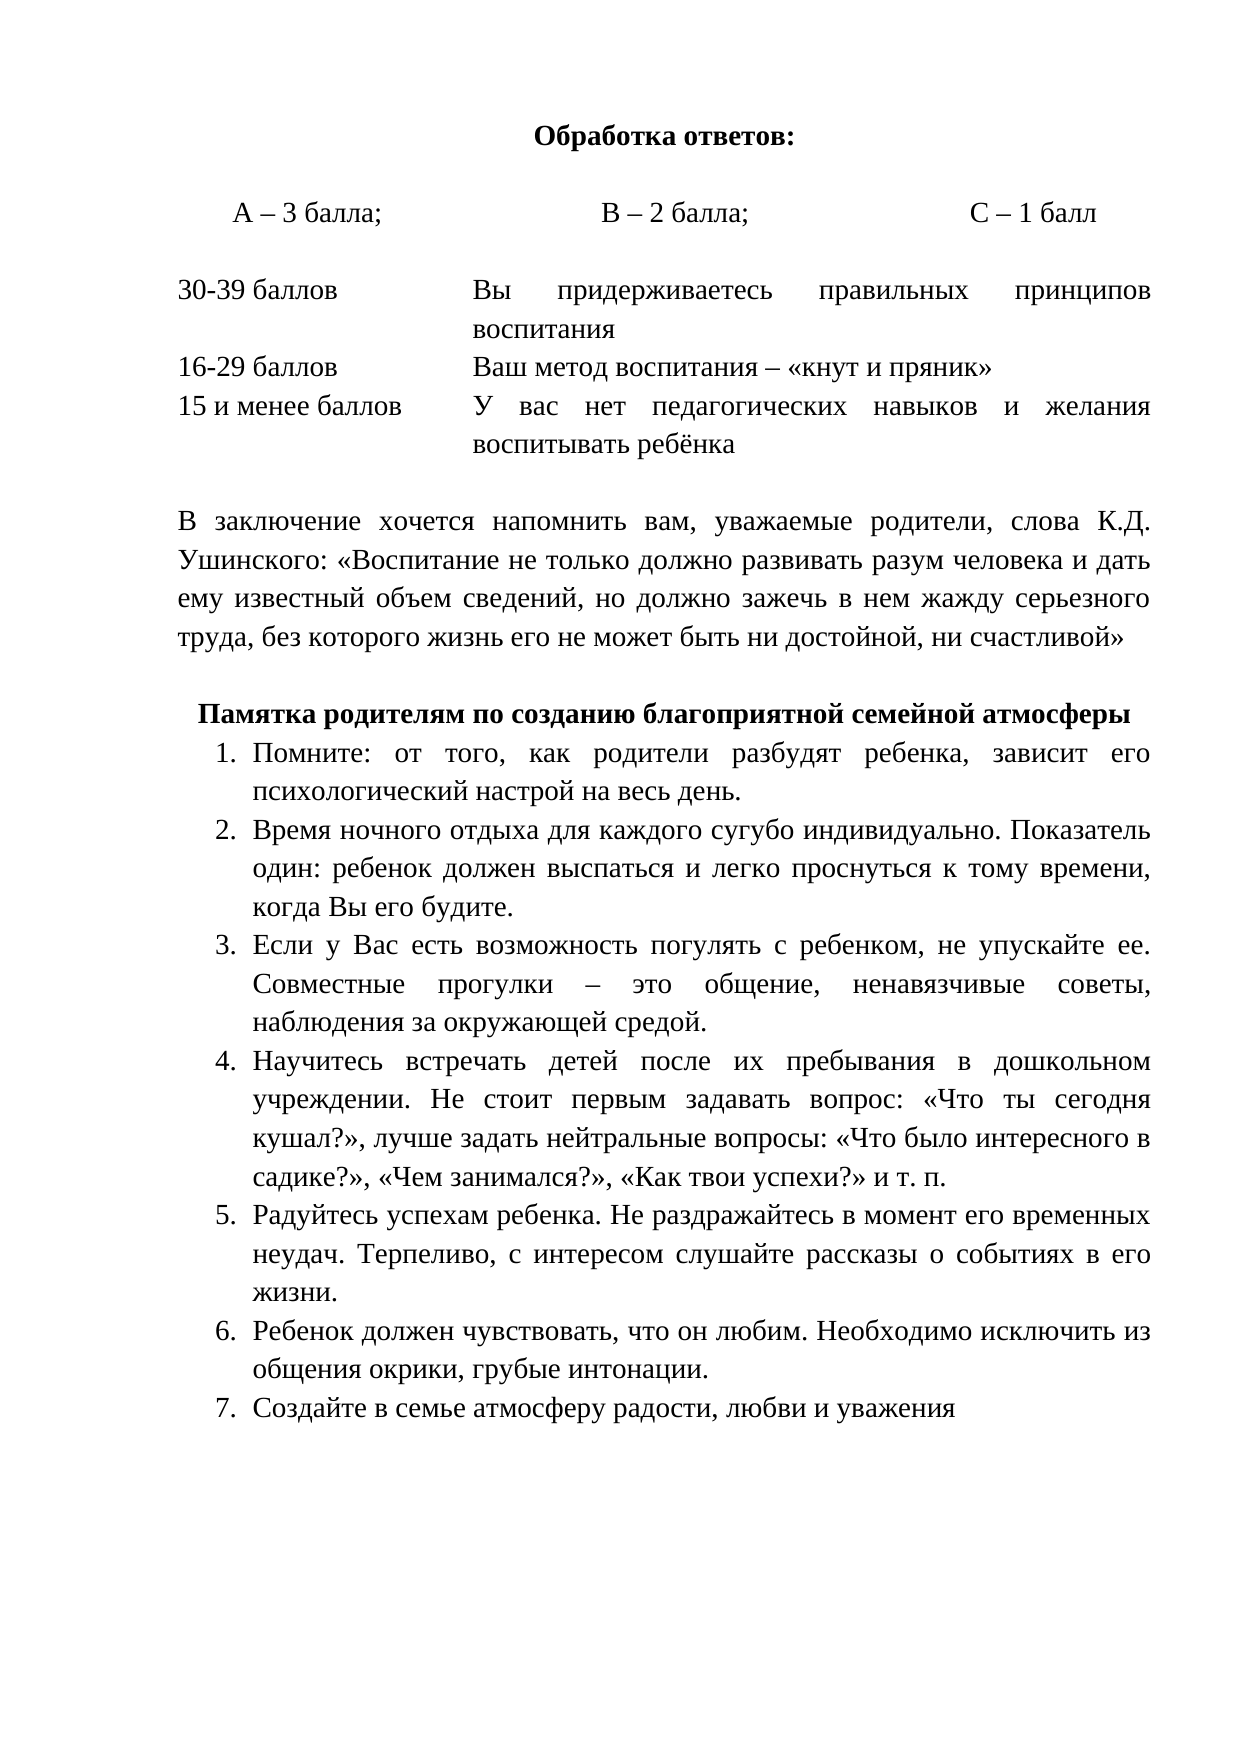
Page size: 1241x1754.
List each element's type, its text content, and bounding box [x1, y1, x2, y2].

text В заключение хочется напомнить вам, уважаемые родители, слова К.Д. Ушинского: «Воспитание не только должно развивать разум человека и дать ему известный объем сведений, но должно зажечь в нем жажду серьезного труда, без которого жизнь его не может быть ни достойной, ни счастливой» [177, 503, 1152, 653]
list Время ночного отдыха для каждого сугубо индивидуально. Показатель один: ребенок должен выспаться и легко проснуться к тому времени, когда Вы его будите. [215, 812, 1152, 922]
text Памятка родителям по созданию благоприятной семейной атмосферы [177, 696, 1152, 730]
list Радуйтесь успехам ребенка. Не раздражайтесь в момент его временных неудач. Терпеливо, с интересом слушайте рассказы о событиях в его жизни. [215, 1197, 1152, 1308]
text 16-29 баллов Ваш метод воспитания – «кнут и пряник» [177, 349, 1152, 383]
text Обработка ответов: [177, 118, 1152, 152]
text 15 и менее баллов У вас нет педагогических навыков и желания воспитывать ребёнка [177, 388, 1152, 460]
list Помните: от того, как родители разбудят ребенка, зависит его психологический настрой на весь день. [215, 735, 1152, 807]
text 30-39 баллов Вы придерживаетесь правильных принципов воспитания [177, 272, 1152, 344]
list Создайте в семье атмосферу радости, любви и уважения [215, 1390, 1152, 1423]
list Научитесь встречать детей после их пребывания в дошкольном учреждении. Не стоит первым задавать вопрос: «Что ты сегодня кушал?», лучше задать нейтральные вопросы: «Что было интересного в садике?», «Чем занимался?», «Как твои успехи?» и т. п. [215, 1043, 1152, 1192]
list Ребенок должен чувствовать, что он любим. Необходимо исключить из общения окрики, грубые интонации. [215, 1313, 1152, 1385]
list Если у Вас есть возможность погулять с ребенком, не упускайте ее. Совместные прогулки – это общение, ненавязчивые советы, наблюдения за окружающей средой. [215, 927, 1152, 1038]
text А – 3 балла; В – 2 балла; С – 1 балл [177, 195, 1152, 229]
